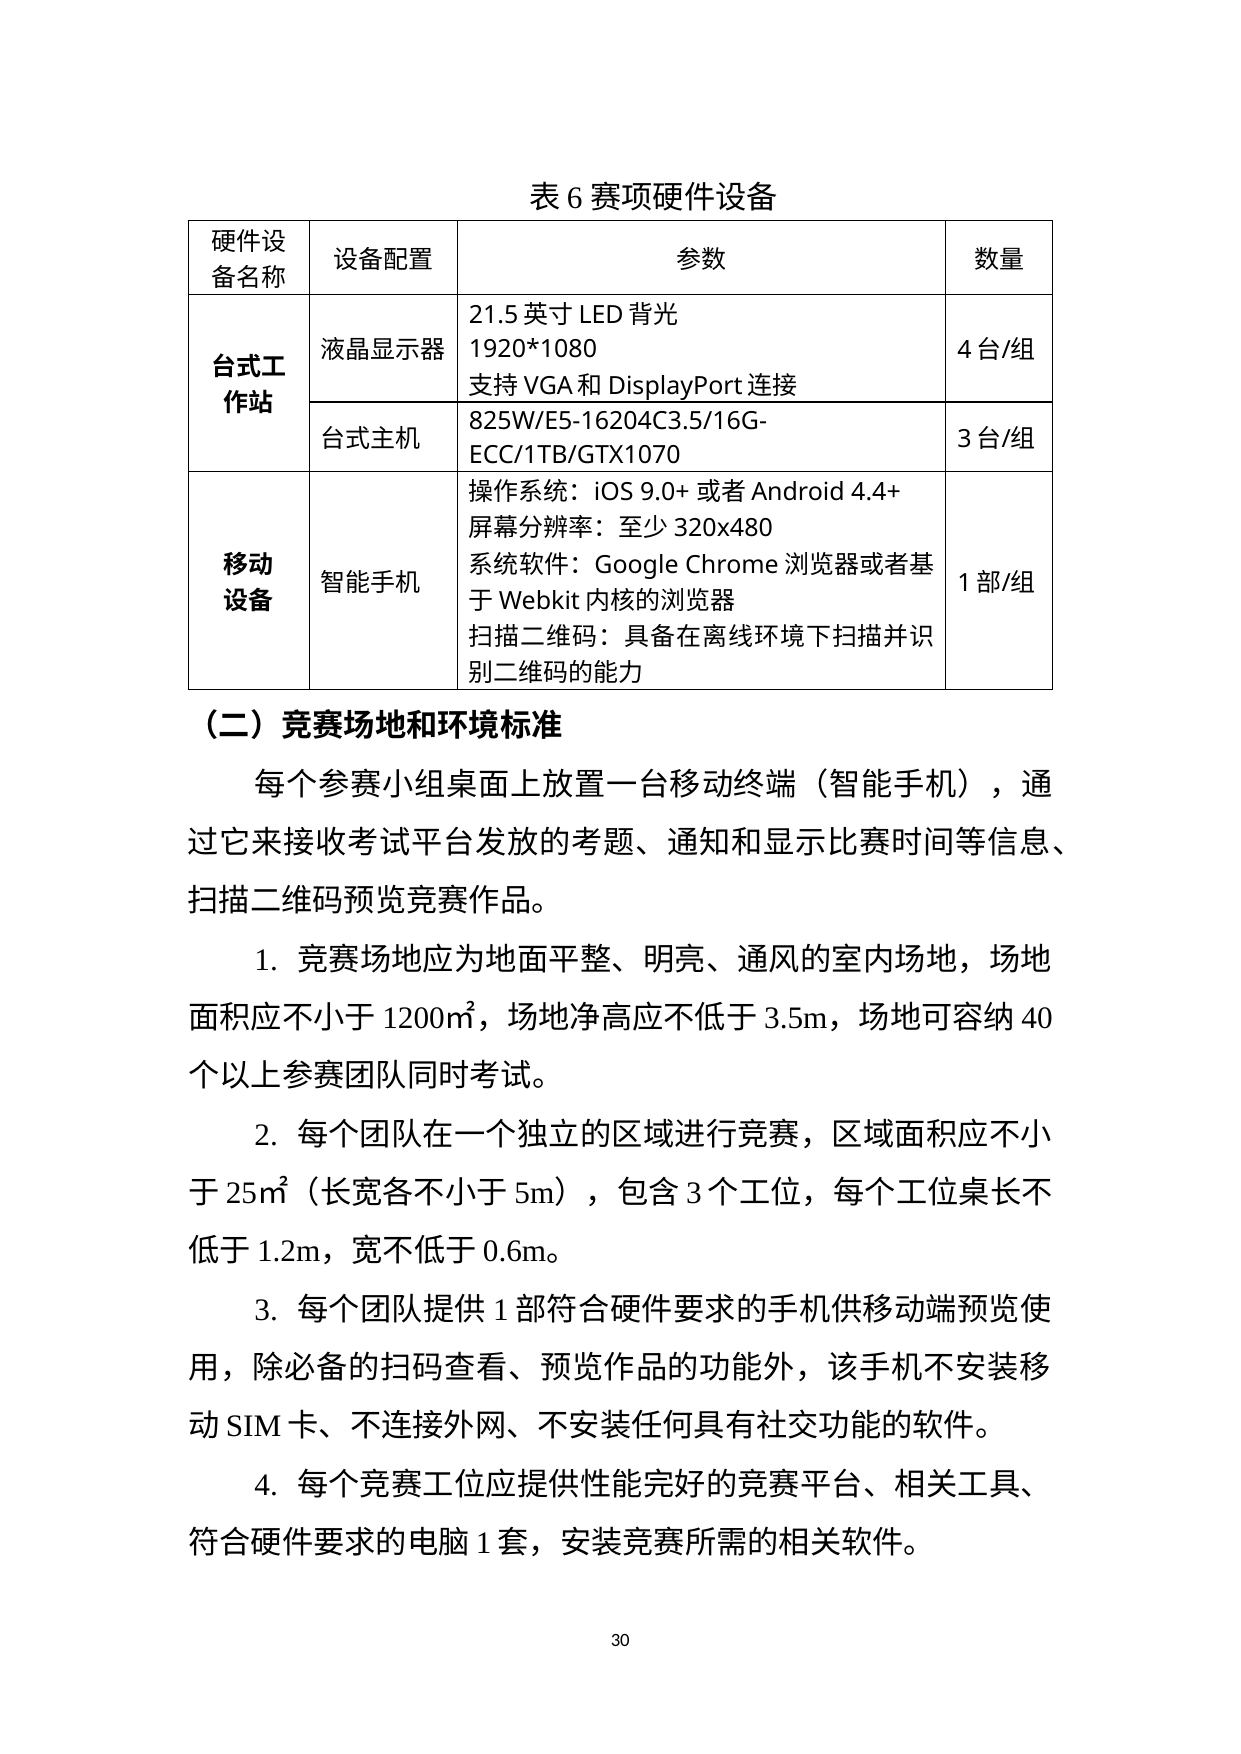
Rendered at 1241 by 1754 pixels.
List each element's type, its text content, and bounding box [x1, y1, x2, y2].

table_header 参数 [458, 221, 945, 294]
table_cell 台式主机 [310, 403, 457, 471]
table_cell 1部/组 [946, 472, 1052, 689]
table_cell 台式工作站 [189, 295, 309, 471]
table_cell 智能手机 [310, 472, 457, 689]
table_header 设备配置 [310, 221, 457, 294]
table_header 数量 [946, 221, 1052, 294]
text 表6 赛项硬件设备 [187, 162, 1053, 220]
table_cell 移动 设备 [189, 472, 309, 689]
table_cell 21.5英寸LED背光 1920*1080 支持VGA和DisplayPort连接 [458, 295, 945, 401]
text 每个参赛小组桌面上放置一台移动终端（智能手机），通过它来接收考试平台发放的考题、通知和显示比赛时间等信息、扫描二维码预览竞赛作品。 [187, 748, 1053, 923]
list 每个团队提供1部符合硬件要求的手机供移动端预览使用，除必备的扫码查看、预览作品的功能外，该手机不安装移动SIM卡、不连接外网、不安装任何具有社交功能的软件。 [188, 1273, 1053, 1448]
list 每个团队在一个独立的区域进行竞赛，区域面积应不小于25㎡（长宽各不小于5m），包含3个工位，每个工位桌长不低于1.2m，宽不低于0.6m。 [188, 1098, 1053, 1273]
list 竞赛场地应为地面平整、明亮、通风的室内场地，场地面积应不小于1200㎡，场地净高应不低于3.5m，场地可容纳40个以上参赛团队同时考试。 [188, 923, 1053, 1098]
table_cell 操作系统：iOS 9.0+ 或者Android 4.4+ 屏幕分辨率：至少320x480 系统软件：Google Chrome浏览器或者基于Webkit内核的浏览器 扫描二维码：具备在离线环境下扫描并识别二维码的能力 [458, 472, 945, 689]
list 竞赛场地和环境标准 [187, 690, 1053, 748]
list 每个竞赛工位应提供性能完好的竞赛平台、相关工具、符合硬件要求的电脑1套，安装竞赛所需的相关软件。 [188, 1448, 1053, 1565]
table_cell 4台/组 [946, 295, 1052, 401]
table_cell 液晶显示器 [310, 295, 457, 401]
table_cell 3台/组 [946, 403, 1052, 471]
table_cell 825W/E5-16204C3.5/16G- ECC/1TB/GTX1070 [458, 403, 945, 471]
table_header 硬件设备名称 [189, 221, 309, 294]
